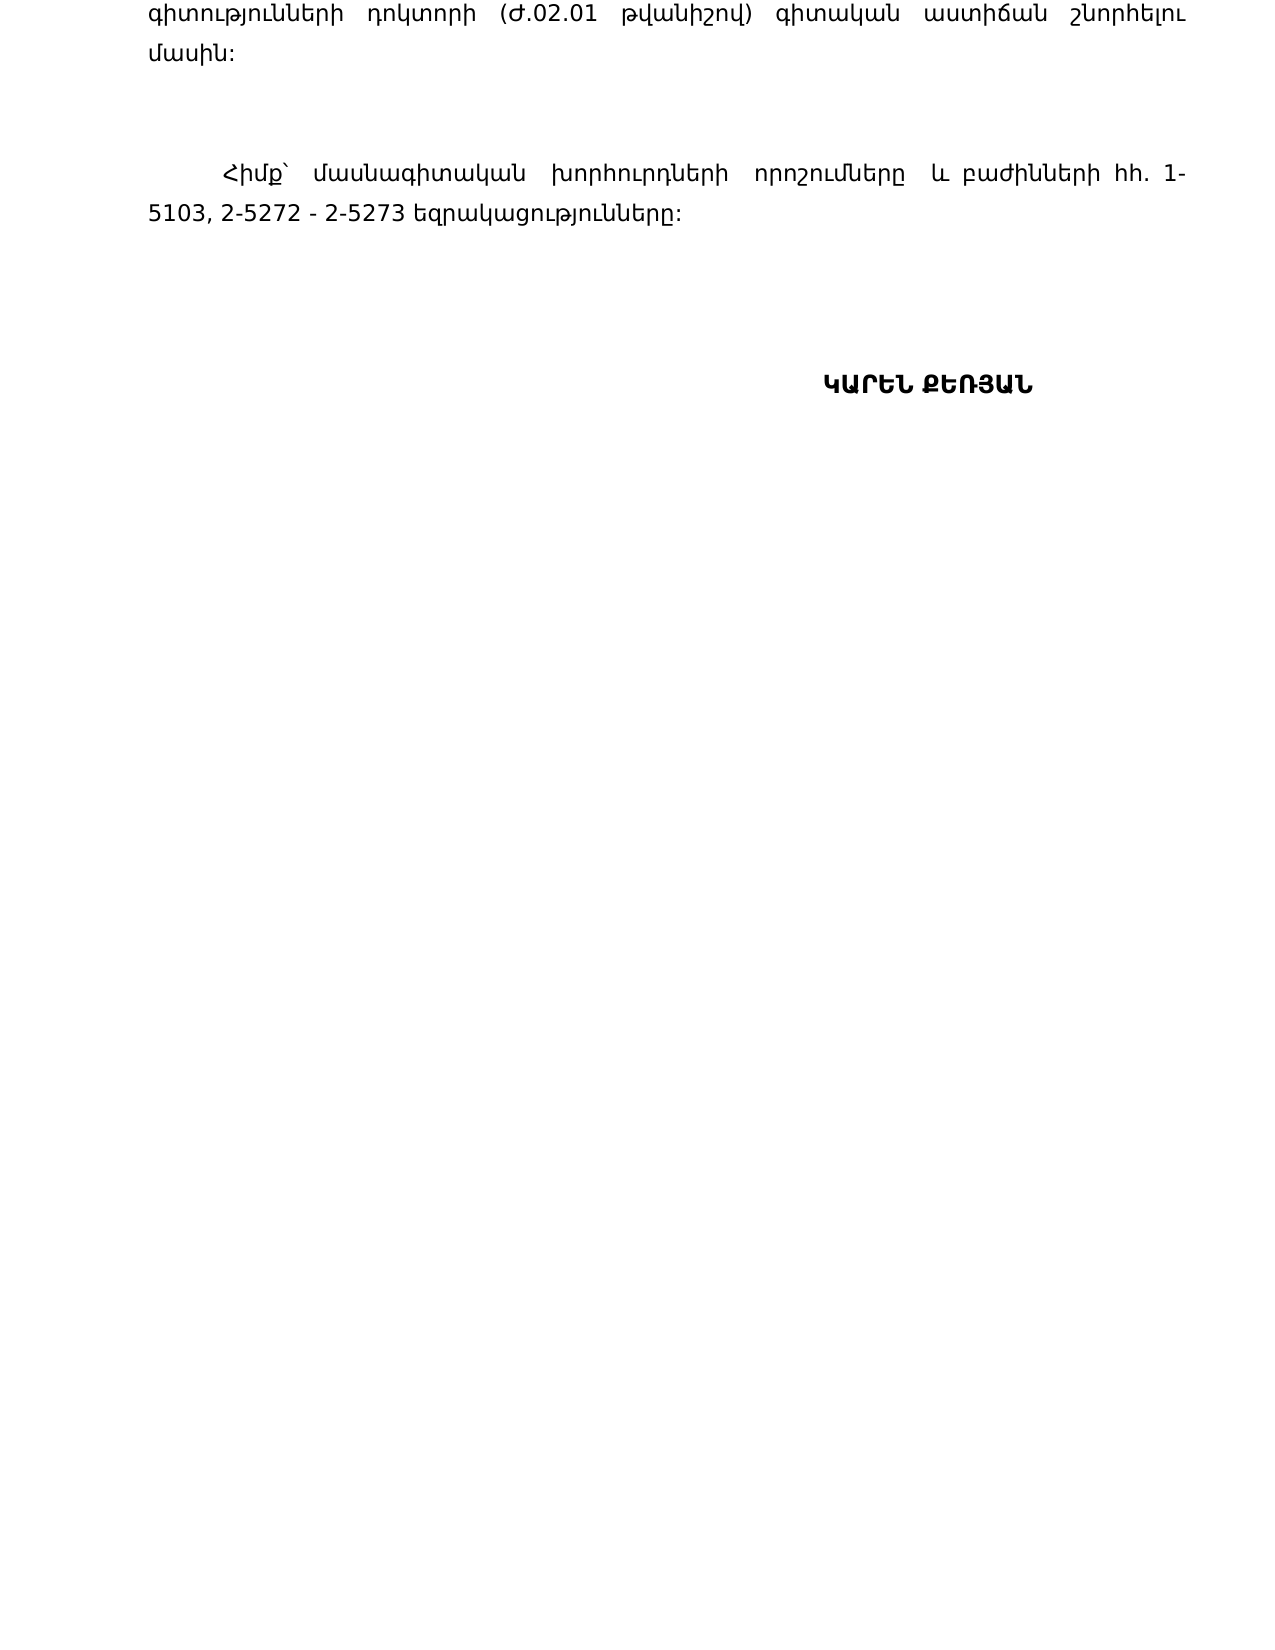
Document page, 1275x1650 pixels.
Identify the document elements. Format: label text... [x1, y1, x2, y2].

text Հիմք՝ մասնագիտական խորհուրդների որոշումները և բաժինների հհ. 1-5103, 2-5272 - 2-5273 եզրակացությունները: [148, 160, 1186, 227]
text ԿԱՐԵՆ ՔԵՌՅԱՆ [148, 371, 1186, 400]
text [148, 0, 1186, 67]
